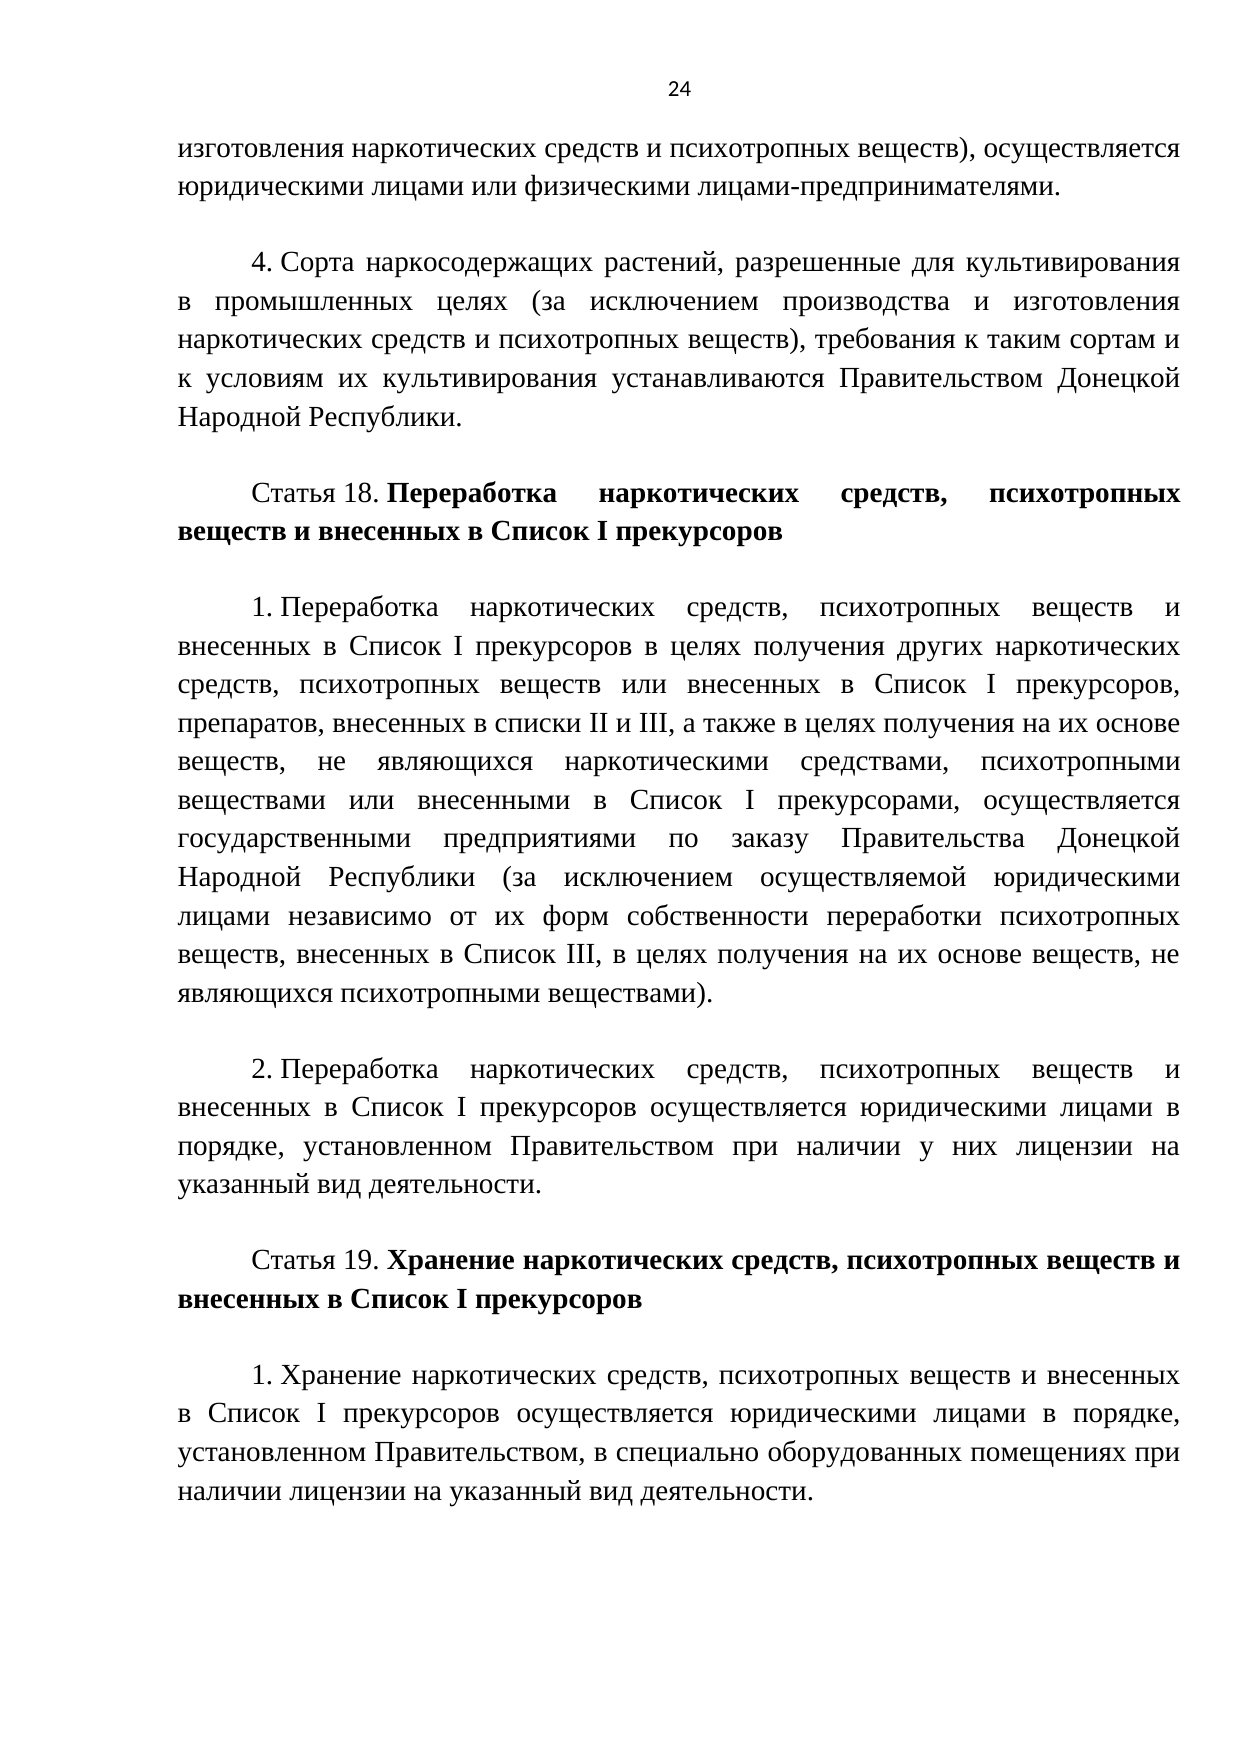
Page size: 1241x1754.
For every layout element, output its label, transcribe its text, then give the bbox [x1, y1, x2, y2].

subtitle Статья 19. Хранение наркотических средств, психотропных веществ и внесенных в Список I прекурсоров [177, 1242, 1181, 1314]
list Сорта наркосодержащих растений, разрешенные для культивирования в промышленных целях (за исключением производства и изготовления наркотических средств и психотропных веществ), требования к таким сортам и к условиям их культивирования устанавливаются Правительством Донецкой Народной Республики. [177, 244, 1181, 432]
list Хранение наркотических средств, психотропных веществ и внесенных в Список I прекурсоров осуществляется юридическими лицами в порядке, установленном Правительством, в специально оборудованных помещениях при наличии лицензии на указанный вид деятельности. [177, 1357, 1181, 1506]
list Переработка наркотических средств, психотропных веществ и внесенных в Список I прекурсоров в целях получения других наркотических средств, психотропных веществ или внесенных в Список I прекурсоров, препаратов, внесенных в списки II и III, а также в целях получения на их основе веществ, не являющихся наркотическими средствами, психотропными веществами или внесенными в Список I прекурсорами, осуществляется государственными предприятиями по заказу Правительства Донецкой Народной Республики (за исключением осуществляемой юридическими лицами независимо от их форм собственности переработки психотропных веществ, внесенных в Список III, в целях получения на их основе веществ, не являющихся психотропными веществами). [177, 589, 1181, 1008]
list Переработка наркотических средств, психотропных веществ и внесенных в Список I прекурсоров осуществляется юридическими лицами в порядке, установленном Правительством при наличии у них лицензии на указанный вид деятельности. [177, 1051, 1181, 1200]
subtitle Статья 18. Переработка наркотических средств, психотропных веществ и внесенных в Список I прекурсоров [177, 475, 1181, 547]
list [177, 130, 1181, 202]
